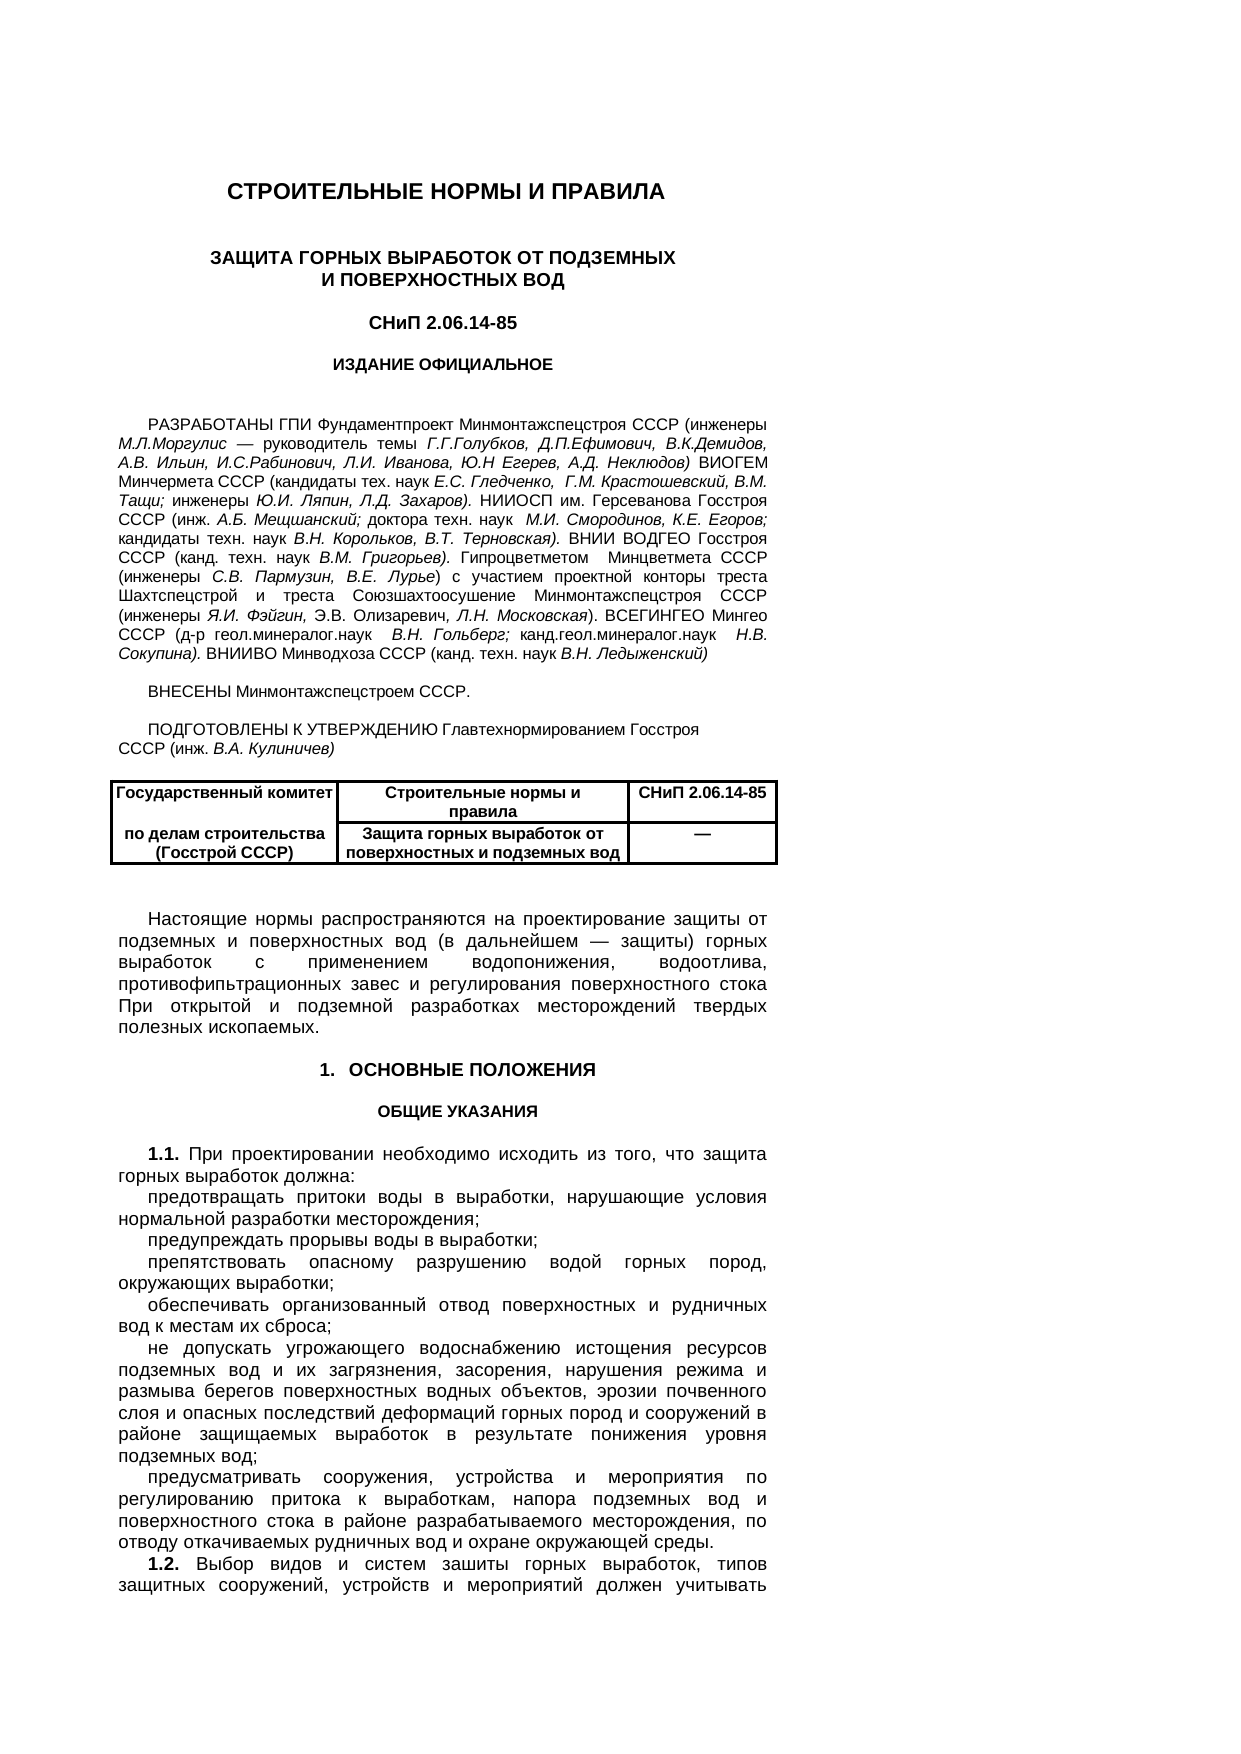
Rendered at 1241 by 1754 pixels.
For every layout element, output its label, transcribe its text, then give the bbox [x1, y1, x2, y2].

text предупреждать прорывы воды в выработки; [118, 1229, 768, 1251]
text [118, 1553, 768, 1596]
text СНиП 2.06.14-85 [118, 312, 768, 333]
text обеспечивать организованный отвод поверхностных и рудничных вод к местам их сброса; [118, 1294, 768, 1337]
text предусматривать сооружения, устройства и мероприятия по регулированию притока к выработкам, напора подземных вод и поверхностного стока в районе разрабатываемого месторождения, по отводу откачиваемых рудничных вод и охране окружающей среды. [118, 1466, 768, 1553]
text СТРОИТЕЛЬНЫЕ НОРМЫ И ПРАВИЛА [118, 177, 768, 204]
text ИЗДАНИЕ ОФИЦИАЛЬНОЕ [118, 355, 768, 374]
table_cell — [630, 824, 775, 862]
text предотвращать притоки воды в выработки, нарушающие условия нормальной разработки месторождения; [118, 1186, 768, 1229]
text препятствовать опасному разрушению водой горных пород, окружающих выработки; [118, 1251, 768, 1294]
table_cell Защита горных выработок от поверхностных и подземных вод [339, 824, 627, 862]
list ОСНОВНЫЕ ПОЛОЖЕНИЯ [148, 1059, 768, 1081]
text РАЗРАБОТАНЫ ГПИ Фундаментпроект Минмонтажспецстроя СССР (инженеры М.Л.Моргулис — руководитель темы Г.Г.Голубков, Д.П.Ефимович, В.К.Демидов, А.В. Ильин, И.С.Рабинович, Л.И. Иванова, Ю.Н Егерев, А.Д. Неклюдов) ВИОГЕМ Минчермета СССР (кандидаты тех. наук Е.С. Гледченко, Г.М. Крастошевский, В.М. Тащи; инженеры Ю.И. Ляпин, Л.Д. Захаров). НИИОСП им. Герсеванова Госстроя СССР (инж. А.Б. Мещшанский; доктора техн. наук М.И. Смородинов, К.Е. Егоров; кандидаты техн. наук В.Н. Корольков, В.Т. Терновская). ВНИИ ВОДГЕО Госстроя СССР (канд. техн. наук В.М. Григорьев). Гипроцветметом Минцветмета СССР (инженеры С.В. Пармузин, В.Е. Лурье) с участием проектной конторы треста Шахтспецстрой и треста Союзшахтоосушение Минмонтажспецстроя СССР (инженеры Я.И. Фэйгин, Э.В. Олизаревич, Л.Н. Московская). ВСЕГИНГЕО Мингео СССР (д-р геол.минералог.наук В.Н. Гольберг; канд.геол.минералог.наук Н.В. Сокупина). ВНИИВО Минводхоза СССР (канд. техн. наук В.Н. Ледыженский) [118, 415, 768, 663]
text ОБЩИЕ УКАЗАНИЯ [148, 1102, 768, 1121]
text СССР (инж. В.А. Кулиничев) [118, 739, 768, 758]
text не допускать угрожающего водоснабжению истощения ресурсов подземных вод и их загрязнения, засорения, нарушения режима и размыва берегов поверхностных водных объектов, эрозии почвенного слоя и опасных последствий деформаций горных пород и сооружений в районе защищаемых выработок в результате понижения уровня подземных вод; [118, 1337, 768, 1466]
text Настоящие нормы распространяются на проектирование защиты от подземных и поверхностных вод (в дальнейшем — защиты) горных выработок с применением водопонижения, водоотлива, противофипьтрационных завес и регулирования поверхностного стока При открытой и подземной разработках месторождений твердых полезных ископаемых. [118, 908, 768, 1038]
text И ПОВЕРХНОСТНЫХ ВОД [118, 269, 768, 290]
table_header СНиП 2.06.14-85 [630, 783, 775, 821]
text ПОДГОТОВЛЕНЫ К УТВЕРЖДЕНИЮ Главтехнормированием Госстроя [118, 720, 768, 739]
table_header Строительные нормы и правила [339, 783, 627, 821]
text ВНЕСЕНЫ Минмонтажспецстроем СССР. [118, 682, 768, 701]
text 1.1. При проектировании необходимо исходить из того, что защита горных выработок должна: [118, 1143, 768, 1186]
table_header Государственный комитет [113, 783, 336, 821]
text ЗАЩИТА ГОРНЫХ ВЫРАБОТОК ОТ ПОДЗЕМНЫХ [118, 247, 768, 269]
table_cell по делам строительства (Госстрой СССР) [113, 821, 336, 862]
